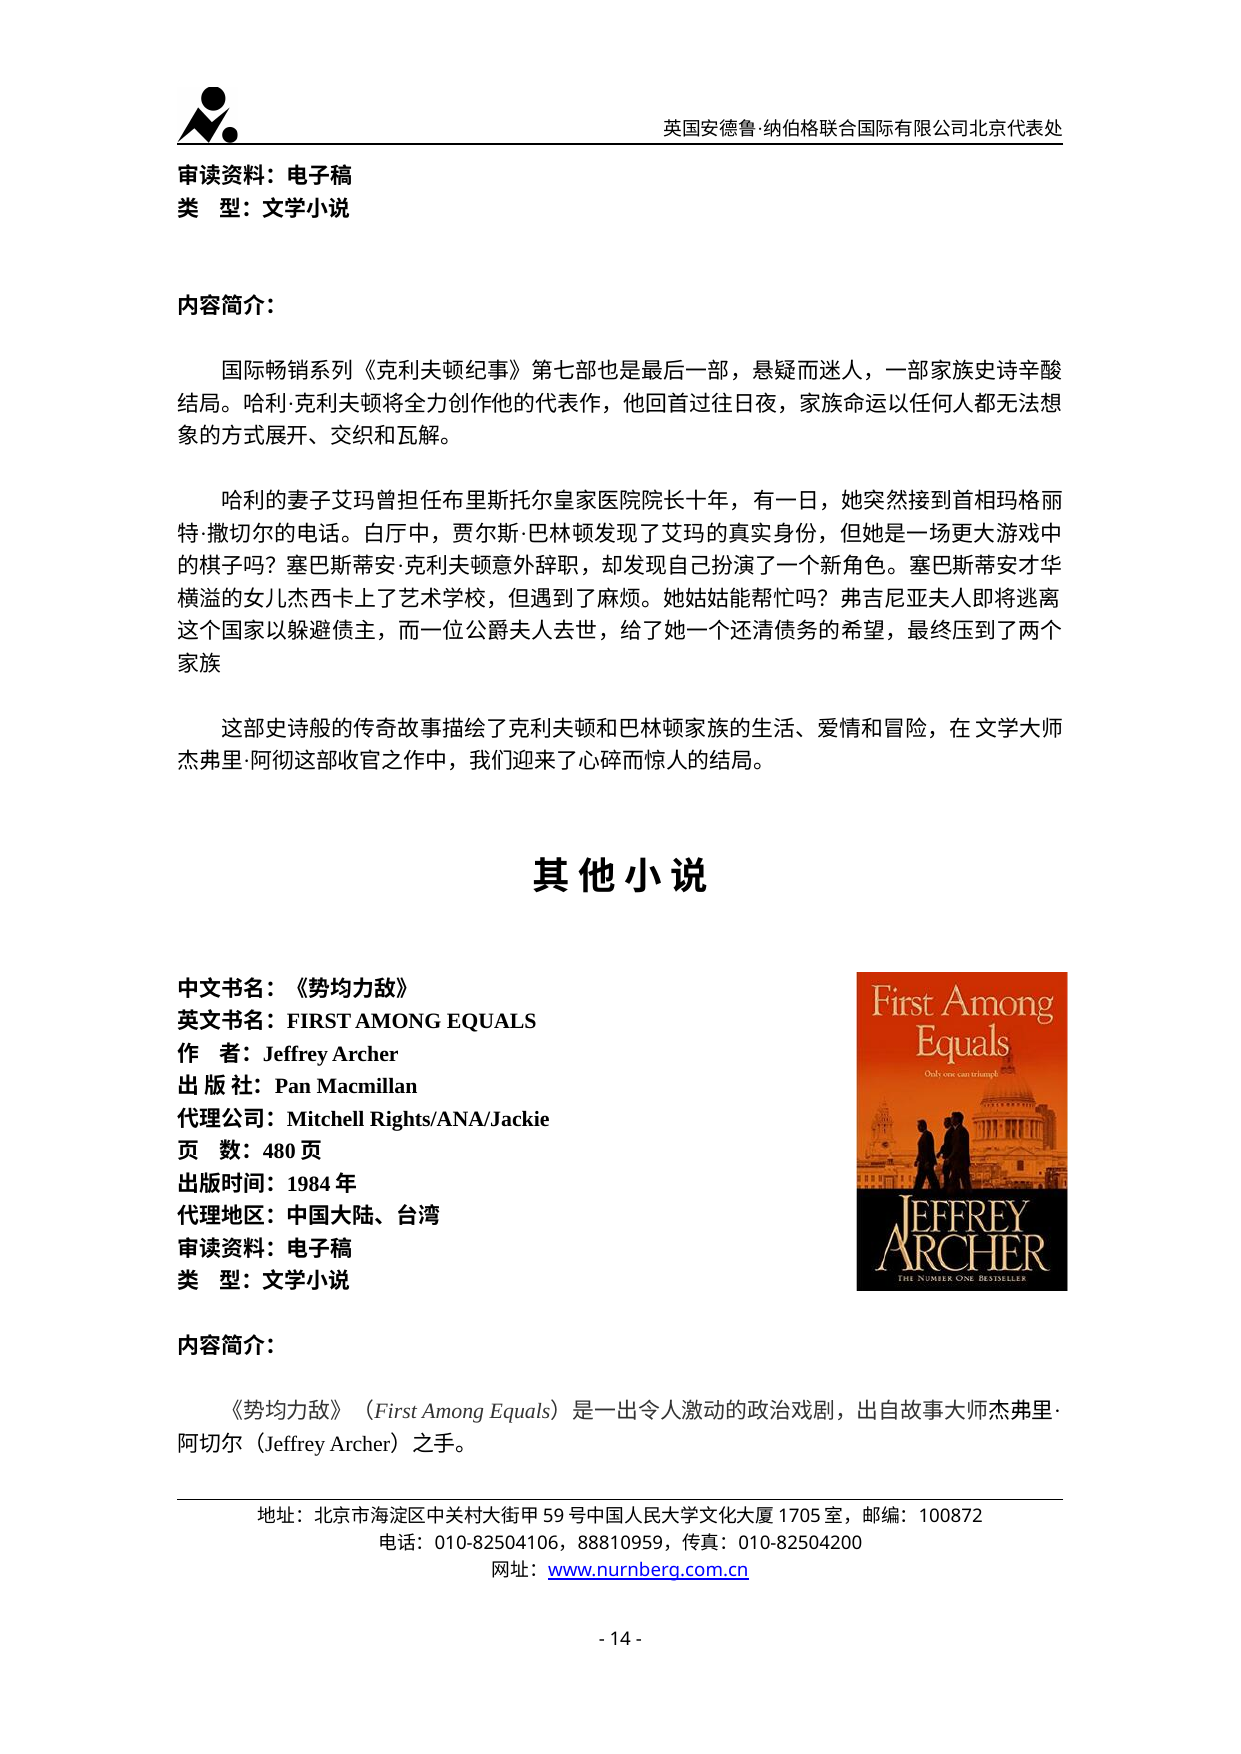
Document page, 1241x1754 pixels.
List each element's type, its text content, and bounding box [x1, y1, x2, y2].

text 代理公司：Mitchell Rights/ANA/Jackie [177, 1100, 856, 1133]
text 审读资料：电子稿 [177, 158, 1063, 190]
text 页 数：480页 [177, 1133, 856, 1165]
text 内容简介： [177, 288, 1063, 320]
text 审读资料：电子稿 [177, 1230, 856, 1263]
picture [177, 87, 238, 143]
picture [856, 972, 1068, 1291]
text 其 他 小 说 [177, 840, 1063, 905]
text 《势均力敌》（First Among Equals）是一出令人激动的政治戏剧，出自故事大师杰弗里·阿切尔（Jeffrey Archer）之手。 [177, 1393, 1063, 1458]
text 出版时间：1984年 [177, 1165, 856, 1198]
text 这部史诗般的传奇故事描绘了克利夫顿和巴林顿家族的生活、爱情和冒险，在文学大师杰弗里·阿彻这部收官之作中，我们迎来了心碎而惊人的结局。 [177, 710, 1063, 775]
text 中文书名：《势均力敌》 [177, 970, 1063, 1003]
text 代理地区：中国大陆、台湾 [177, 1198, 856, 1230]
text 类 型：文学小说 [177, 1263, 1063, 1295]
text 内容简介： [177, 1328, 1063, 1360]
text 出 版 社：Pan Macmillan [177, 1068, 856, 1100]
text 类 型：文学小说 [177, 190, 1063, 223]
text 作 者：Jeffrey Archer [177, 1035, 856, 1068]
text 哈利的妻子艾玛曾担任布里斯托尔皇家医院院长十年，有一日，她突然接到首相玛格丽特·撒切尔的电话。白厅中，贾尔斯·巴林顿发现了艾玛的真实身份，但她是一场更大游戏中的棋子吗？塞巴斯蒂安·克利夫顿意外辞职，却发现自己扮演了一个新角色。塞巴斯蒂安才华横溢的女儿杰西卡上了艺术学校，但遇到了麻烦。她姑姑能帮忙吗？弗吉尼亚夫人即将逃离这个国家以躲避债主，而一位公爵夫人去世，给了她一个还清债务的希望，最终压到了两个家族 [177, 483, 1063, 678]
text 英文书名：FIRST AMONG EQUALS [177, 1003, 856, 1035]
text 国际畅销系列《克利夫顿纪事》第七部也是最后一部，悬疑而迷人，一部家族史诗辛酸结局。哈利·克利夫顿将全力创作他的代表作，他回首过往日夜，家族命运以任何人都无法想象的方式展开、交织和瓦解。 [177, 353, 1063, 450]
